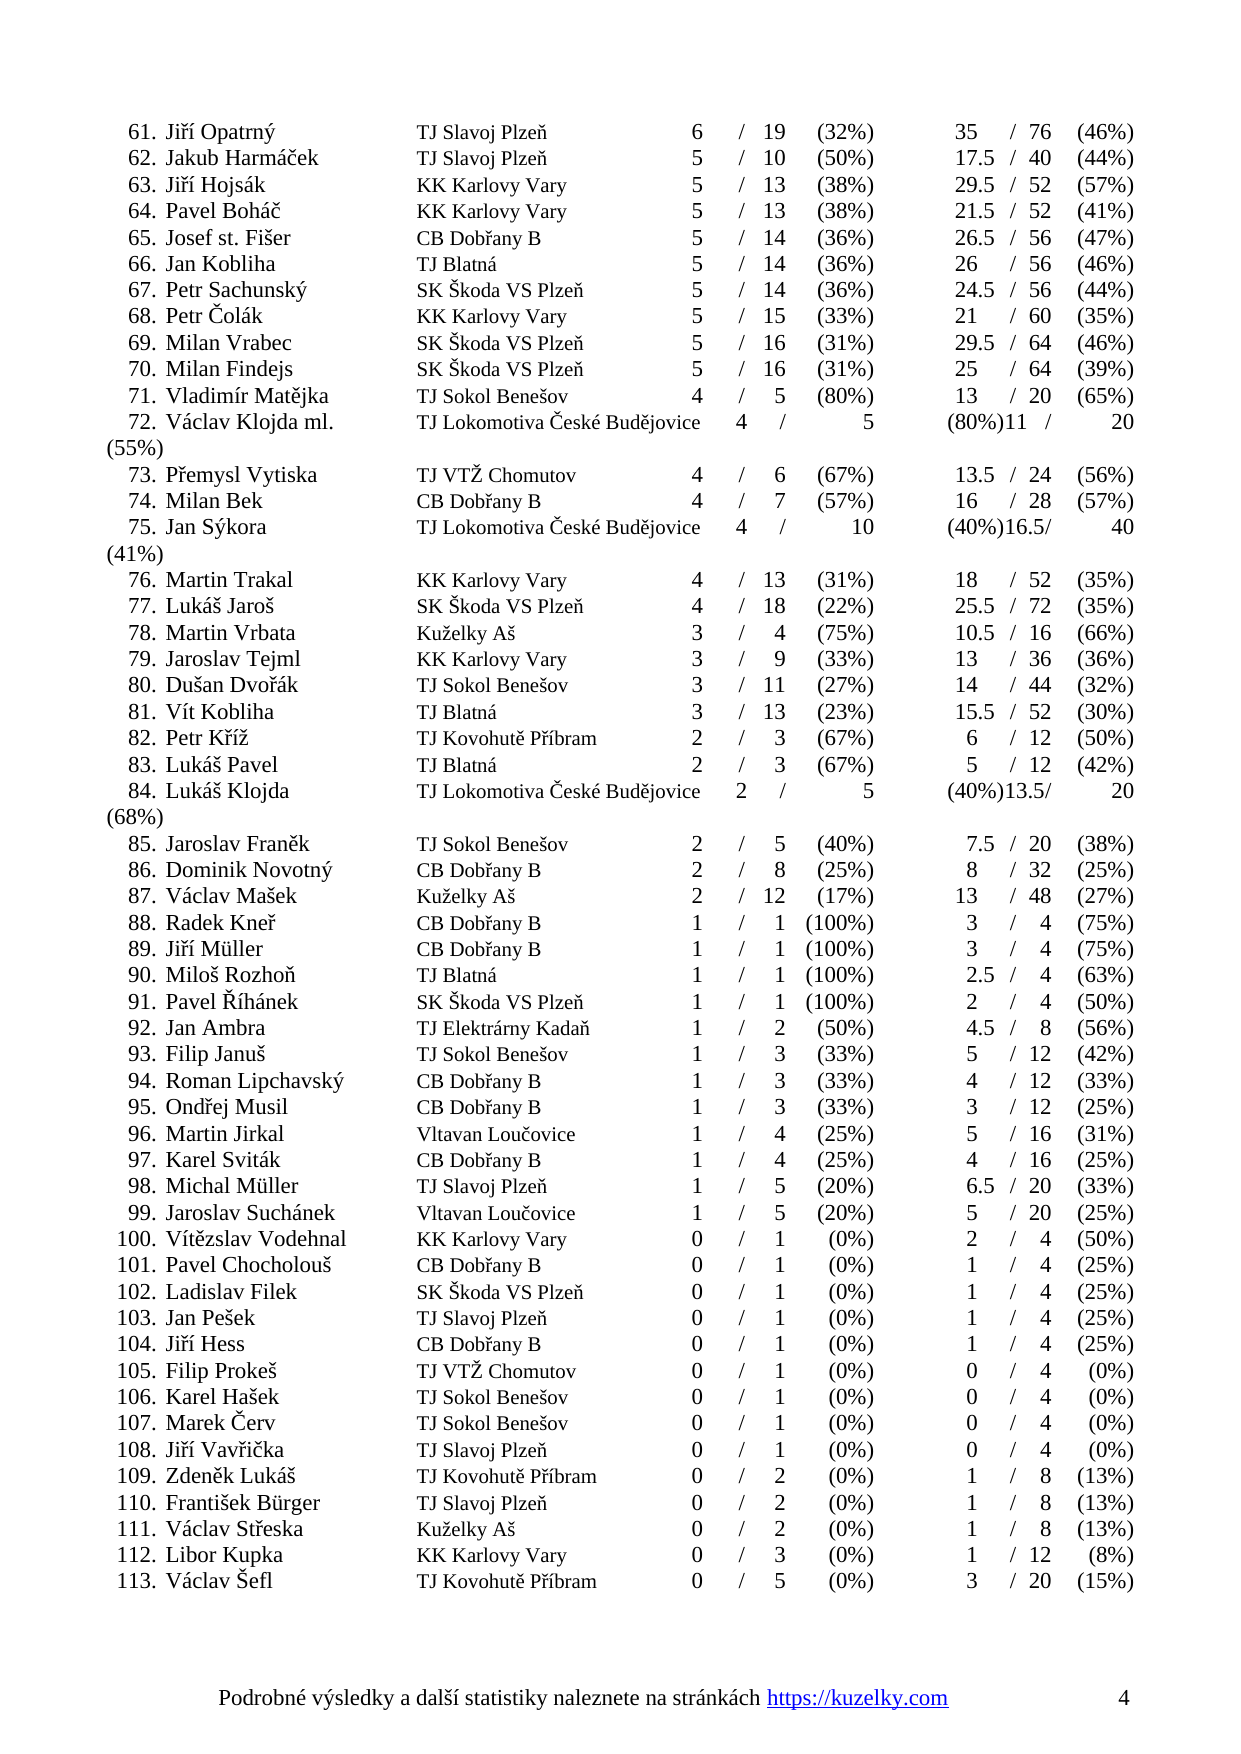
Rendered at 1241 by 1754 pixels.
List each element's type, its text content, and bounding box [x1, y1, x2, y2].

text 65. Josef st. Fišer CB Dobřany B 5 / 14 (36%) 26.5 / 56 (47%) [106, 223, 1134, 250]
text 90. Miloš Rozhoň TJ Blatná 1 / 1 (100%) 2.5 / 4 (63%) [106, 961, 1134, 988]
text 78. Martin Vrbata Kuželky Aš 3 / 4 (75%) 10.5 / 16 (66%) [106, 619, 1134, 645]
text 107. Marek Červ TJ Sokol Benešov 0 / 1 (0%) 0 / 4 (0%) [106, 1409, 1134, 1436]
text 68. Petr Čolák KK Karlovy Vary 5 / 15 (33%) 21 / 60 (35%) [106, 303, 1134, 329]
text 98. Michal Müller TJ Slavoj Plzeň 1 / 5 (20%) 6.5 / 20 (33%) [106, 1172, 1134, 1199]
text 74. Milan Bek CB Dobřany B 4 / 7 (57%) 16 / 28 (57%) [106, 487, 1134, 513]
text 80. Dušan Dvořák TJ Sokol Benešov 3 / 11 (27%) 14 / 44 (32%) [106, 672, 1134, 698]
text 72. Václav Klojda ml. TJ Lokomotiva České Budějovice 4 / 5 (80%) 11 / 20 (55%) [106, 408, 1134, 461]
text 92. Jan Ambra TJ Elektrárny Kadaň 1 / 2 (50%) 4.5 / 8 (56%) [106, 1014, 1134, 1041]
text 88. Radek Kneř CB Dobřany B 1 / 1 (100%) 3 / 4 (75%) [106, 909, 1134, 935]
text 93. Filip Januš TJ Sokol Benešov 1 / 3 (33%) 5 / 12 (42%) [106, 1041, 1134, 1067]
text 102. Ladislav Filek SK Škoda VS Plzeň 0 / 1 (0%) 1 / 4 (25%) [106, 1278, 1134, 1304]
text 111. Václav Střeska Kuželky Aš 0 / 2 (0%) 1 / 8 (13%) [106, 1515, 1134, 1541]
text 104. Jiří Hess CB Dobřany B 0 / 1 (0%) 1 / 4 (25%) [106, 1330, 1134, 1357]
text 86. Dominik Novotný CB Dobřany B 2 / 8 (25%) 8 / 32 (25%) [106, 856, 1134, 882]
text 76. Martin Trakal KK Karlovy Vary 4 / 13 (31%) 18 / 52 (35%) [106, 566, 1134, 592]
text 63. Jiří Hojsák KK Karlovy Vary 5 / 13 (38%) 29.5 / 52 (57%) [106, 171, 1134, 197]
text 110. František Bürger TJ Slavoj Plzeň 0 / 2 (0%) 1 / 8 (13%) [106, 1488, 1134, 1515]
text 81. Vít Kobliha TJ Blatná 3 / 13 (23%) 15.5 / 52 (30%) [106, 698, 1134, 724]
text 94. Roman Lipchavský CB Dobřany B 1 / 3 (33%) 4 / 12 (33%) [106, 1067, 1134, 1093]
text 96. Martin Jirkal Vltavan Loučovice 1 / 4 (25%) 5 / 16 (31%) [106, 1119, 1134, 1146]
text 109. Zdeněk Lukáš TJ Kovohutě Příbram 0 / 2 (0%) 1 / 8 (13%) [106, 1462, 1134, 1488]
text 70. Milan Findejs SK Škoda VS Plzeň 5 / 16 (31%) 25 / 64 (39%) [106, 355, 1134, 382]
text 79. Jaroslav Tejml KK Karlovy Vary 3 / 9 (33%) 13 / 36 (36%) [106, 645, 1134, 672]
text 61. Jiří Opatrný TJ Slavoj Plzeň 6 / 19 (32%) 35 / 76 (46%) [106, 118, 1134, 144]
text 66. Jan Kobliha TJ Blatná 5 / 14 (36%) 26 / 56 (46%) [106, 250, 1134, 276]
text 85. Jaroslav Franěk TJ Sokol Benešov 2 / 5 (40%) 7.5 / 20 (38%) [106, 830, 1134, 856]
text 75. Jan Sýkora TJ Lokomotiva České Budějovice 4 / 10 (40%) 16.5 / 40 (41%) [106, 513, 1134, 566]
text 95. Ondřej Musil CB Dobřany B 1 / 3 (33%) 3 / 12 (25%) [106, 1093, 1134, 1119]
text 67. Petr Sachunský SK Škoda VS Plzeň 5 / 14 (36%) 24.5 / 56 (44%) [106, 276, 1134, 303]
text 73. Přemysl Vytiska TJ VTŽ Chomutov 4 / 6 (67%) 13.5 / 24 (56%) [106, 461, 1134, 487]
text 103. Jan Pešek TJ Slavoj Plzeň 0 / 1 (0%) 1 / 4 (25%) [106, 1304, 1134, 1330]
text 97. Karel Sviták CB Dobřany B 1 / 4 (25%) 4 / 16 (25%) [106, 1146, 1134, 1172]
text 77. Lukáš Jaroš SK Škoda VS Plzeň 4 / 18 (22%) 25.5 / 72 (35%) [106, 592, 1134, 619]
text 89. Jiří Müller CB Dobřany B 1 / 1 (100%) 3 / 4 (75%) [106, 935, 1134, 961]
text 83. Lukáš Pavel TJ Blatná 2 / 3 (67%) 5 / 12 (42%) [106, 751, 1134, 777]
text 71. Vladimír Matějka TJ Sokol Benešov 4 / 5 (80%) 13 / 20 (65%) [106, 382, 1134, 408]
text 113. Václav Šefl TJ Kovohutě Příbram 0 / 5 (0%) 3 / 20 (15%) [106, 1568, 1134, 1594]
text 87. Václav Mašek Kuželky Aš 2 / 12 (17%) 13 / 48 (27%) [106, 882, 1134, 909]
text 64. Pavel Boháč KK Karlovy Vary 5 / 13 (38%) 21.5 / 52 (41%) [106, 197, 1134, 223]
text 105. Filip Prokeš TJ VTŽ Chomutov 0 / 1 (0%) 0 / 4 (0%) [106, 1357, 1134, 1383]
text 91. Pavel Říhánek SK Škoda VS Plzeň 1 / 1 (100%) 2 / 4 (50%) [106, 988, 1134, 1014]
text 69. Milan Vrabec SK Škoda VS Plzeň 5 / 16 (31%) 29.5 / 64 (46%) [106, 329, 1134, 355]
text 101. Pavel Chocholouš CB Dobřany B 0 / 1 (0%) 1 / 4 (25%) [106, 1251, 1134, 1278]
text 106. Karel Hašek TJ Sokol Benešov 0 / 1 (0%) 0 / 4 (0%) [106, 1383, 1134, 1409]
text 84. Lukáš Klojda TJ Lokomotiva České Budějovice 2 / 5 (40%) 13.5 / 20 (68%) [106, 777, 1134, 830]
text 62. Jakub Harmáček TJ Slavoj Plzeň 5 / 10 (50%) 17.5 / 40 (44%) [106, 144, 1134, 171]
text 82. Petr Kříž TJ Kovohutě Příbram 2 / 3 (67%) 6 / 12 (50%) [106, 724, 1134, 751]
text 108. Jiří Vavřička TJ Slavoj Plzeň 0 / 1 (0%) 0 / 4 (0%) [106, 1436, 1134, 1462]
text 99. Jaroslav Suchánek Vltavan Loučovice 1 / 5 (20%) 5 / 20 (25%) [106, 1199, 1134, 1225]
text 112. Libor Kupka KK Karlovy Vary 0 / 3 (0%) 1 / 12 (8%) [106, 1541, 1134, 1568]
text 100. Vítězslav Vodehnal KK Karlovy Vary 0 / 1 (0%) 2 / 4 (50%) [106, 1225, 1134, 1251]
